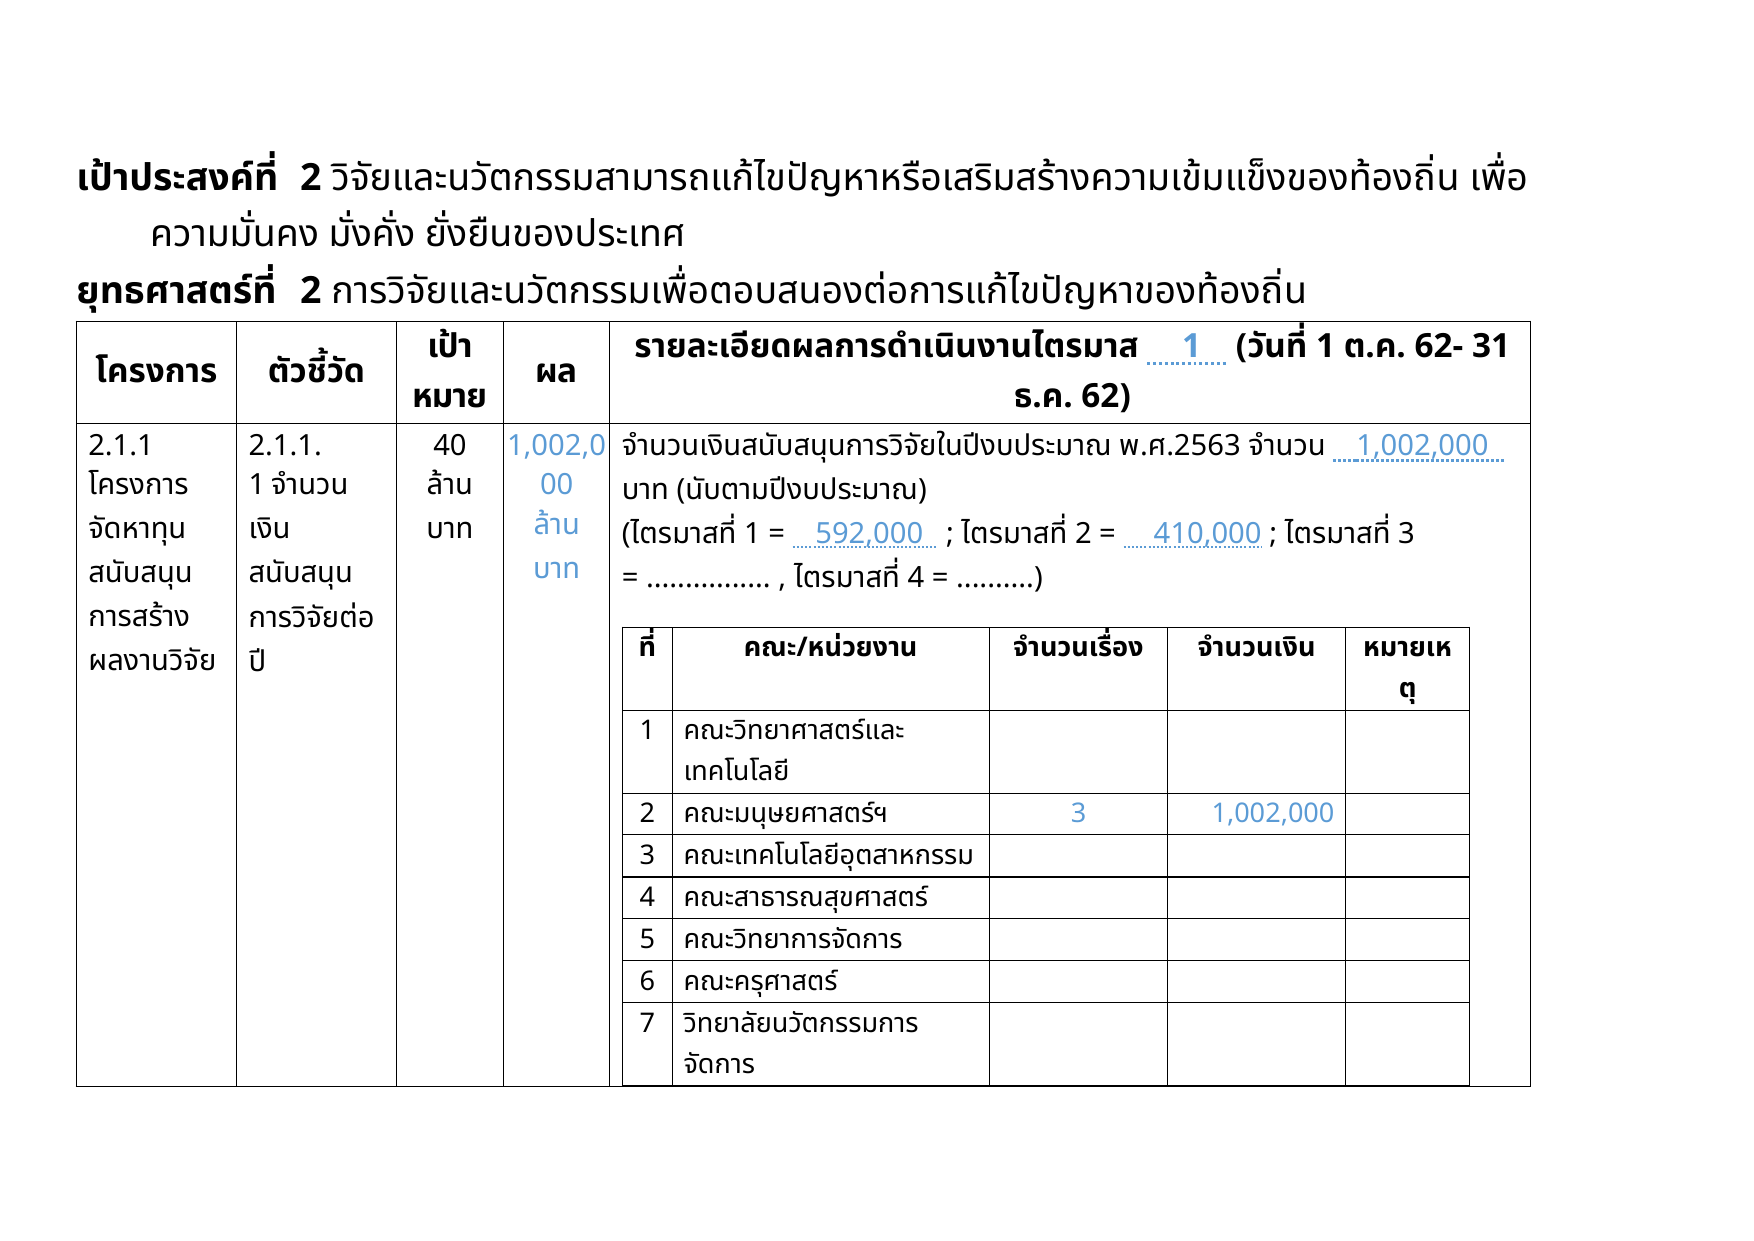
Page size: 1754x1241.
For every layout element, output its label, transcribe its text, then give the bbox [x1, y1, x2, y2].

table_header เป้าหมาย [397, 322, 503, 423]
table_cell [77, 424, 236, 1086]
table_header โครงการ [77, 322, 236, 423]
table_cell 2.1.1.1จำนวนเงินสนับสนุนการวิจัยต่อปี [237, 424, 396, 1086]
text เป้าประสงค์ที่ 2 วิจัยและนวัตกรรมสามารถแก้ไขปัญหาหรือเสริมสร้างความเข้มแข็งของท้องถิ่น เพื่อความมั่นคง มั่งคั่ง ยั่งยืนของประเทศ [76, 150, 1604, 264]
table_header ผล [504, 322, 609, 423]
table_cell 1,002,000 ล้านบาท [504, 424, 609, 1086]
table_header รายละเอียดผลการดำเนินงานไตรมาส 1 (วันที่ 1 ต.ค. 62- 31 ธ.ค. 62) [610, 322, 1530, 423]
table_header ตัวชี้วัด [237, 322, 396, 423]
table_cell 40 ล้านบาท [397, 424, 503, 1086]
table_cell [610, 424, 1530, 1086]
text ยุทธศาสตร์ที่ 2 การวิจัยและนวัตกรรมเพื่อตอบสนองต่อการแก้ไขปัญหาของท้องถิ่น [76, 264, 1604, 321]
